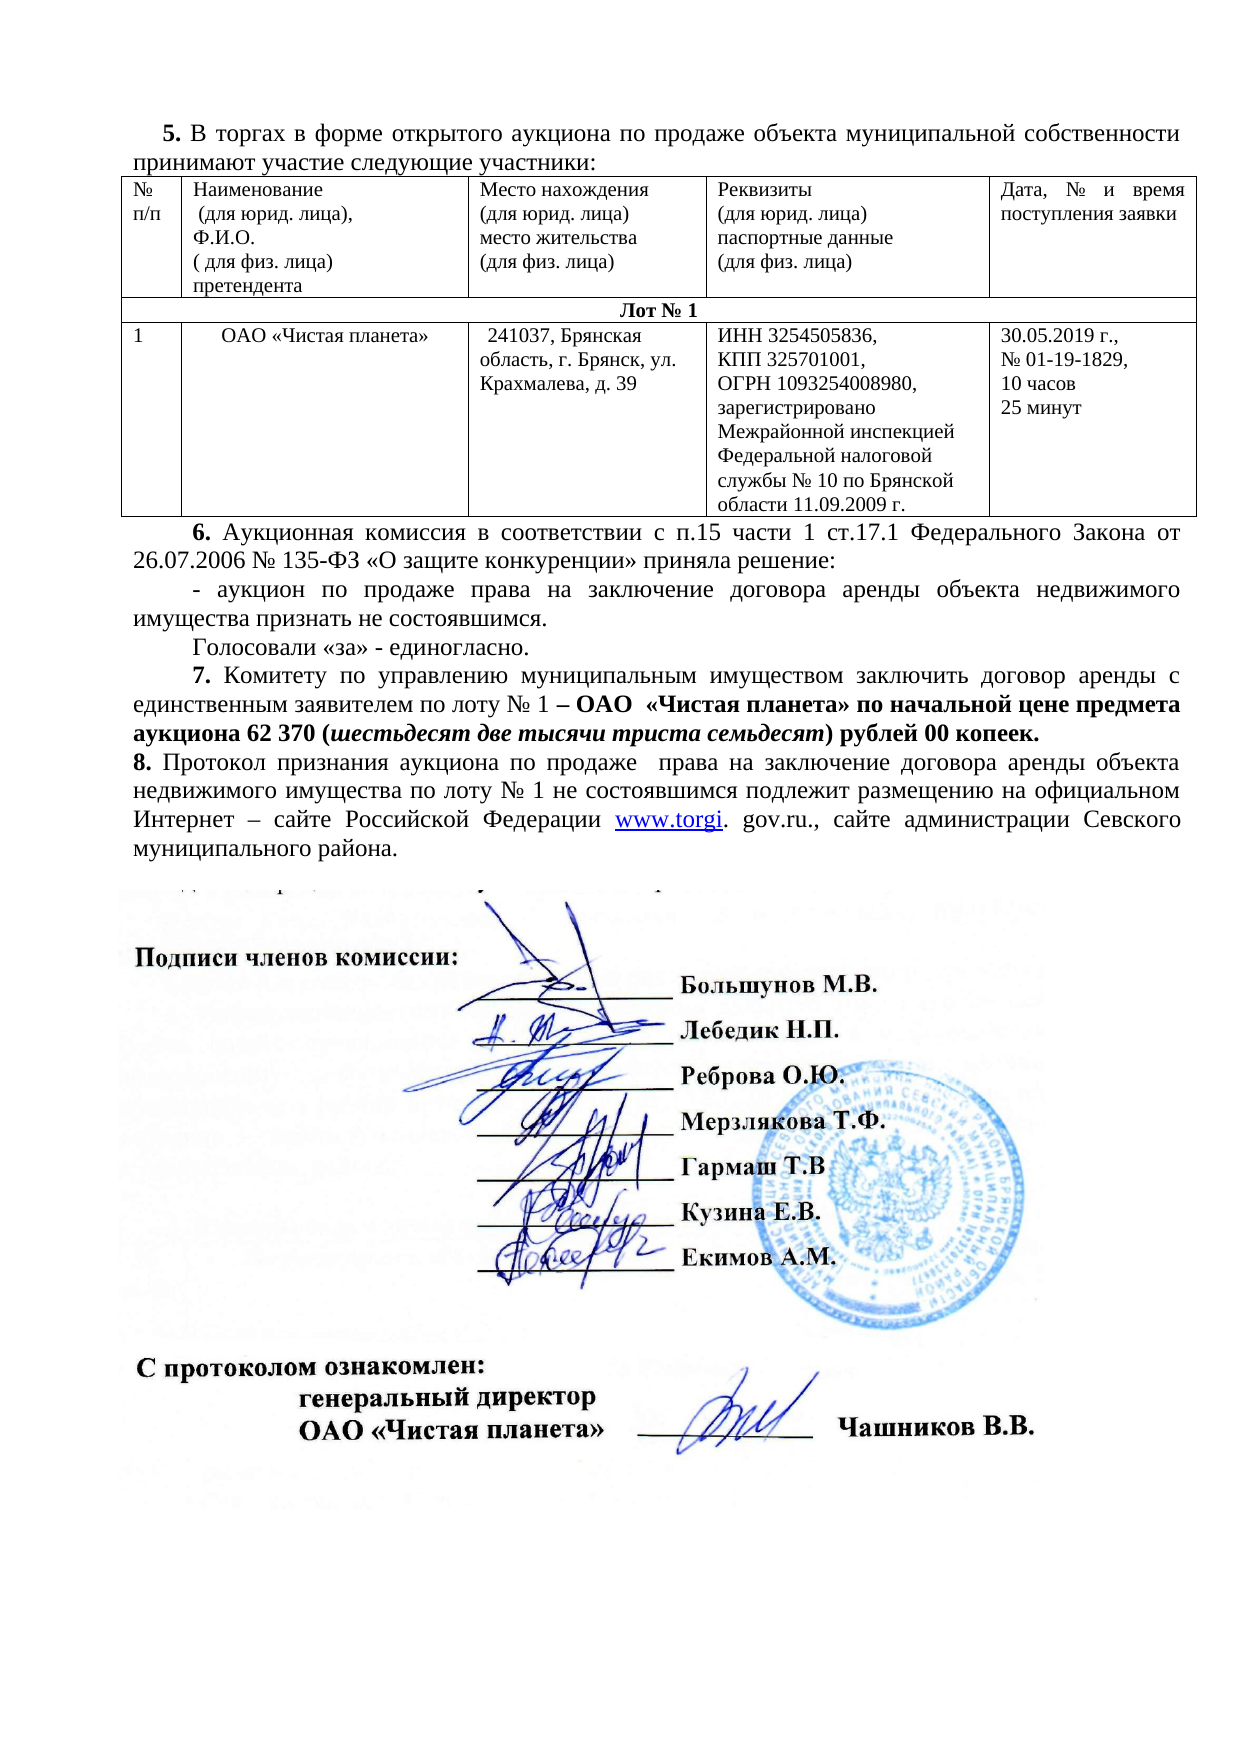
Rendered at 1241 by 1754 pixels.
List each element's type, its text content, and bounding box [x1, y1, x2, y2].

table_header Реквизиты (для юрид. лица) паспортные данные (для физ. лица) [707, 177, 989, 297]
table_cell 1 [122, 323, 181, 516]
table_header Дата, № и время поступления заявки [990, 177, 1196, 297]
text 7. Комитету по управлению муниципальным имуществом заключить договор аренды с единственным заявителем по лоту № 1 – ОАО «Чистая планета» по начальной цене предмета аукциона 62 370 (шестьдесят две тысячи триста семьдесят) рублей 00 копеек. [133, 660, 1181, 747]
text - аукцион по продаже права на заключение договора аренды объекта недвижимого имущества признать не состоявшимся. [133, 574, 1181, 632]
text Голосовали «за» - единогласно. [133, 632, 1181, 660]
table_cell ИНН 3254505836, КПП 325701001, ОГРН 1093254008980, зарегистрировано Межрайонной инспекцией Федеральной налоговой службы № 10 по Брянской области 11.09.2009 г. [707, 323, 989, 516]
text 8. Протокол признания аукциона по продаже права на заключение договора аренды объекта недвижимого имущества по лоту № 1 не состоявшимся подлежит размещению на официальном Интернет – сайте Российской Федерации www.torgi. gov.ru., сайте администрации Севского муниципального района. [133, 747, 1181, 862]
table_header № п/п [122, 177, 181, 297]
picture [118, 890, 1045, 1512]
table_cell 241037, Брянская область, г. Брянск, ул. Крахмалева, д. 39 [469, 323, 706, 516]
text 6. Аукционная комиссия в соответствии с п.15 части 1 ст.17.1 Федерального Закона от 26.07.2006 № 135-ФЗ «О защите конкуренции» приняла решение: [133, 517, 1181, 574]
text 5. В торгах в форме открытого аукциона по продаже объекта муниципальной собственности принимают участие следующие участники: [133, 118, 1181, 176]
table_cell ОАО «Чистая планета» [182, 323, 468, 516]
table_header Место нахождения (для юрид. лица) место жительства (для физ. лица) [469, 177, 706, 297]
table_cell 30.05.2019 г., № 01-19-1829, 10 часов 25 минут [990, 323, 1196, 516]
table_cell Лот № 1 [122, 298, 1196, 322]
table_header Наименование (для юрид. лица), Ф.И.О. ( для физ. лица) претендента [182, 177, 468, 297]
